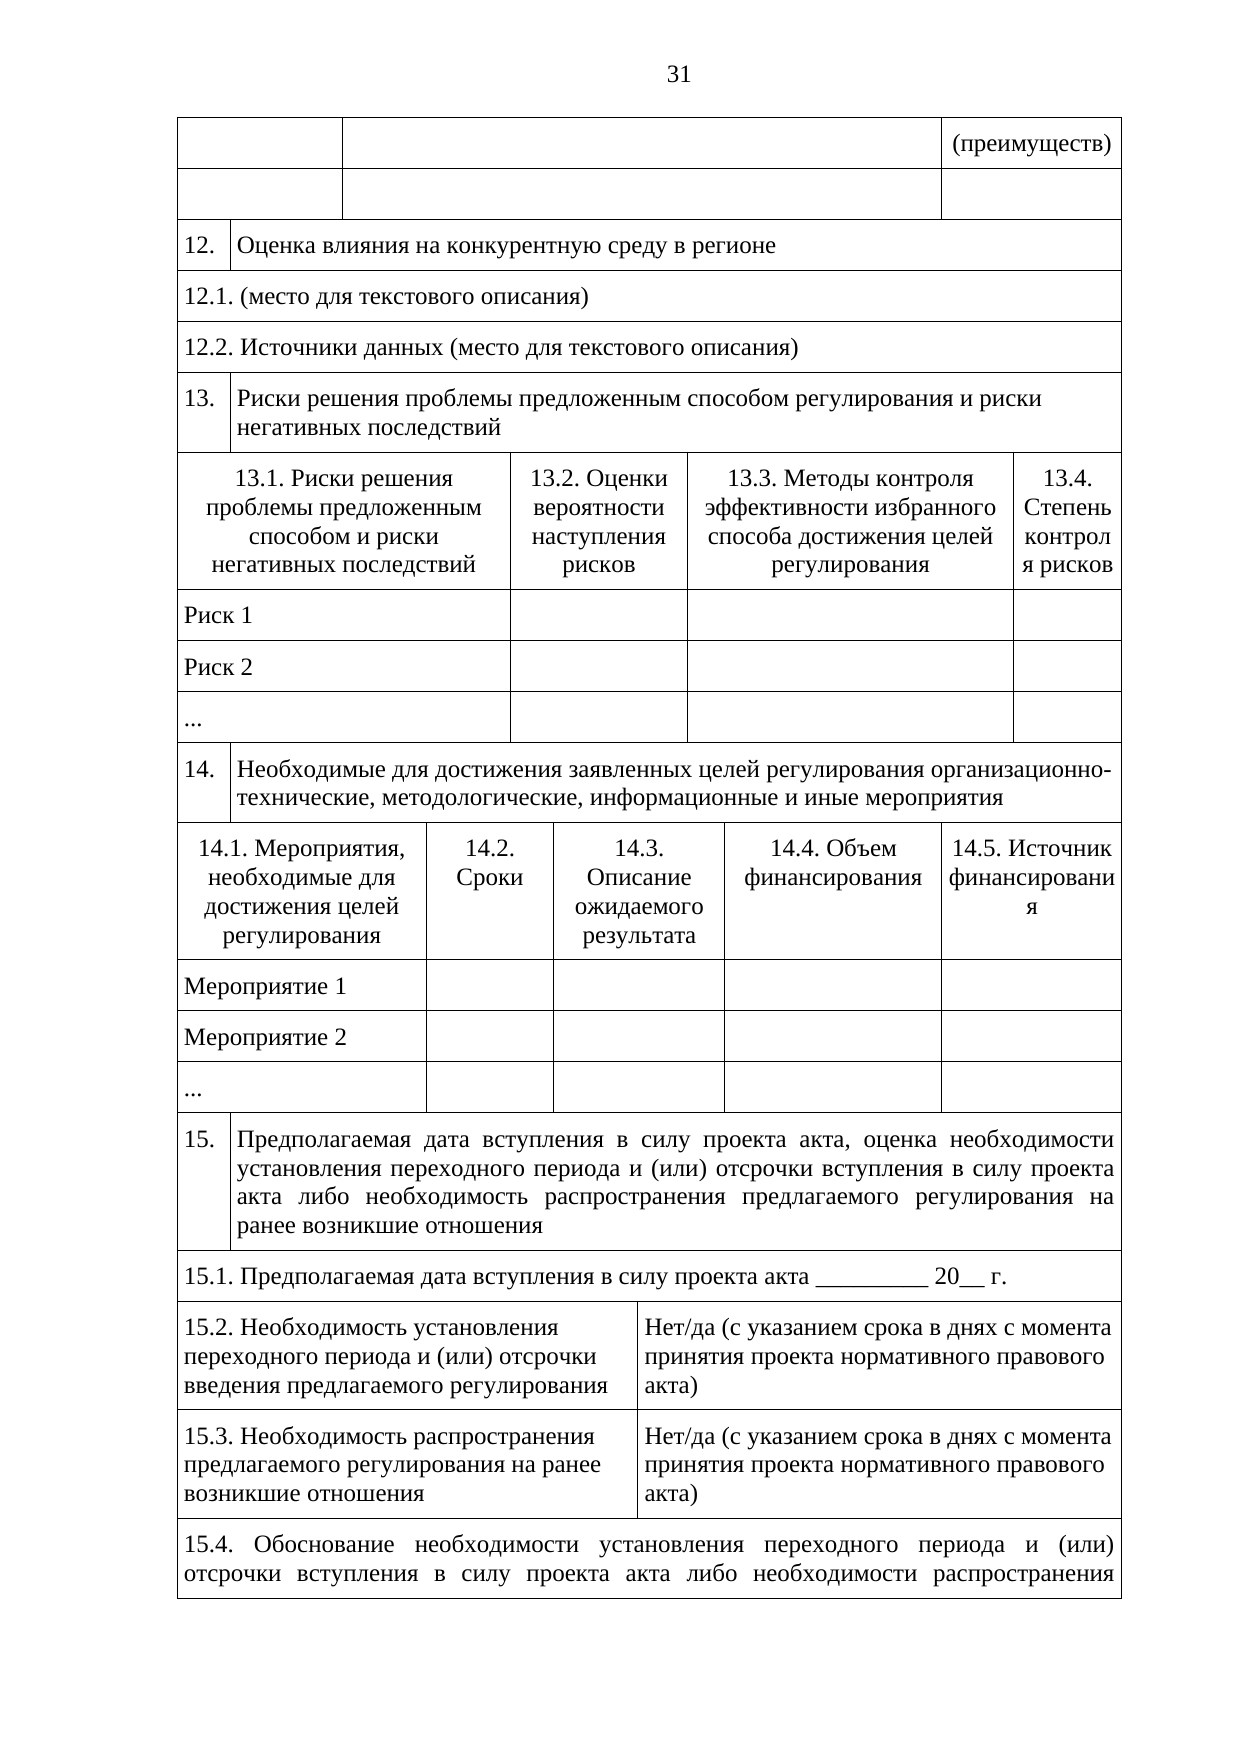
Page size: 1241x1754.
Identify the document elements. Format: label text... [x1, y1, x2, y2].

table_cell [688, 692, 1013, 742]
table_cell 15.2. Необходимость установления переходного периода и (или) отсрочки введения предлагаемого регулирования [178, 1302, 637, 1409]
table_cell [178, 1519, 1121, 1597]
table_cell [427, 1011, 553, 1061]
table_cell [1014, 641, 1121, 691]
table_cell 13. [178, 373, 230, 452]
table_cell Предполагаемая дата вступления в силу проекта акта, оценка необходимости установления переходного периода и (или) отсрочки вступления в силу проекта акта либо необходимость распространения предлагаемого регулирования на ранее возникшие отношения [231, 1113, 1121, 1249]
table_cell 13.1. Риски решения проблемы предложенным способом и риски негативных последствий [178, 453, 510, 589]
table_cell Мероприятие 2 [178, 1011, 426, 1061]
table_cell 13.3. Методы контроля эффективности избранного способа достижения целей регулирования [688, 453, 1013, 589]
table_cell [688, 641, 1013, 691]
table_cell 12.1. (место для текстового описания) [178, 271, 1121, 321]
table_cell [725, 1011, 941, 1061]
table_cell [942, 118, 1121, 168]
table_cell [343, 169, 941, 219]
table_cell Необходимые для достижения заявленных целей регулирования организационно-технические, методологические, информационные и иные мероприятия [231, 743, 1121, 822]
table_cell Риск 2 [178, 641, 510, 691]
table_cell 15.3. Необходимость распространения предлагаемого регулирования на ранее возникшие отношения [178, 1410, 637, 1518]
table_cell 15.1. Предполагаемая дата вступления в силу проекта акта _________ 20__ г. [178, 1251, 1121, 1301]
table_cell [511, 641, 687, 691]
table_cell 14.1. Мероприятия, необходимые для достижения целей регулирования [178, 823, 426, 959]
table_cell 14. [178, 743, 230, 822]
table_cell Оценка влияния на конкурентную среду в регионе [231, 220, 1121, 270]
table_cell Риски решения проблемы предложенным способом регулирования и риски негативных последствий [231, 373, 1121, 452]
table_cell [511, 590, 687, 640]
table_cell [942, 960, 1121, 1010]
table_cell [942, 169, 1121, 219]
table_cell [942, 1062, 1121, 1112]
table_cell 15. [178, 1113, 230, 1249]
table_cell [1014, 692, 1121, 742]
table_cell [427, 960, 553, 1010]
table_cell [1014, 590, 1121, 640]
table_cell [554, 960, 724, 1010]
table_cell 14.2. Сроки [427, 823, 553, 959]
table_cell 12. [178, 220, 230, 270]
table_cell 14.3. Описание ожидаемого результата [554, 823, 724, 959]
table_cell [427, 1062, 553, 1112]
table_cell [725, 1062, 941, 1112]
table_cell Риск 1 [178, 590, 510, 640]
table_cell ... [178, 1062, 426, 1112]
table_cell 13.4. Степень контроля рисков [1014, 453, 1121, 589]
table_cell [178, 118, 342, 168]
table_cell Мероприятие 1 [178, 960, 426, 1010]
table_cell 14.5. Источник финансирования [942, 823, 1121, 959]
table_cell 12.2. Источники данных (место для текстового описания) [178, 322, 1121, 372]
table_cell Нет/да (с указанием срока в днях с момента принятия проекта нормативного правового акта) [638, 1302, 1121, 1409]
table_cell 13.2. Оценки вероятности наступления рисков [511, 453, 687, 589]
table_cell [725, 960, 941, 1010]
table_cell 14.4. Объем финансирования [725, 823, 941, 959]
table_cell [343, 118, 941, 168]
table_cell [942, 1011, 1121, 1061]
table_cell Нет/да (с указанием срока в днях с момента принятия проекта нормативного правового акта) [638, 1410, 1121, 1518]
table_cell [554, 1011, 724, 1061]
table_cell [178, 169, 342, 219]
table_cell [511, 692, 687, 742]
table_cell [554, 1062, 724, 1112]
table_cell ... [178, 692, 510, 742]
table_cell [688, 590, 1013, 640]
